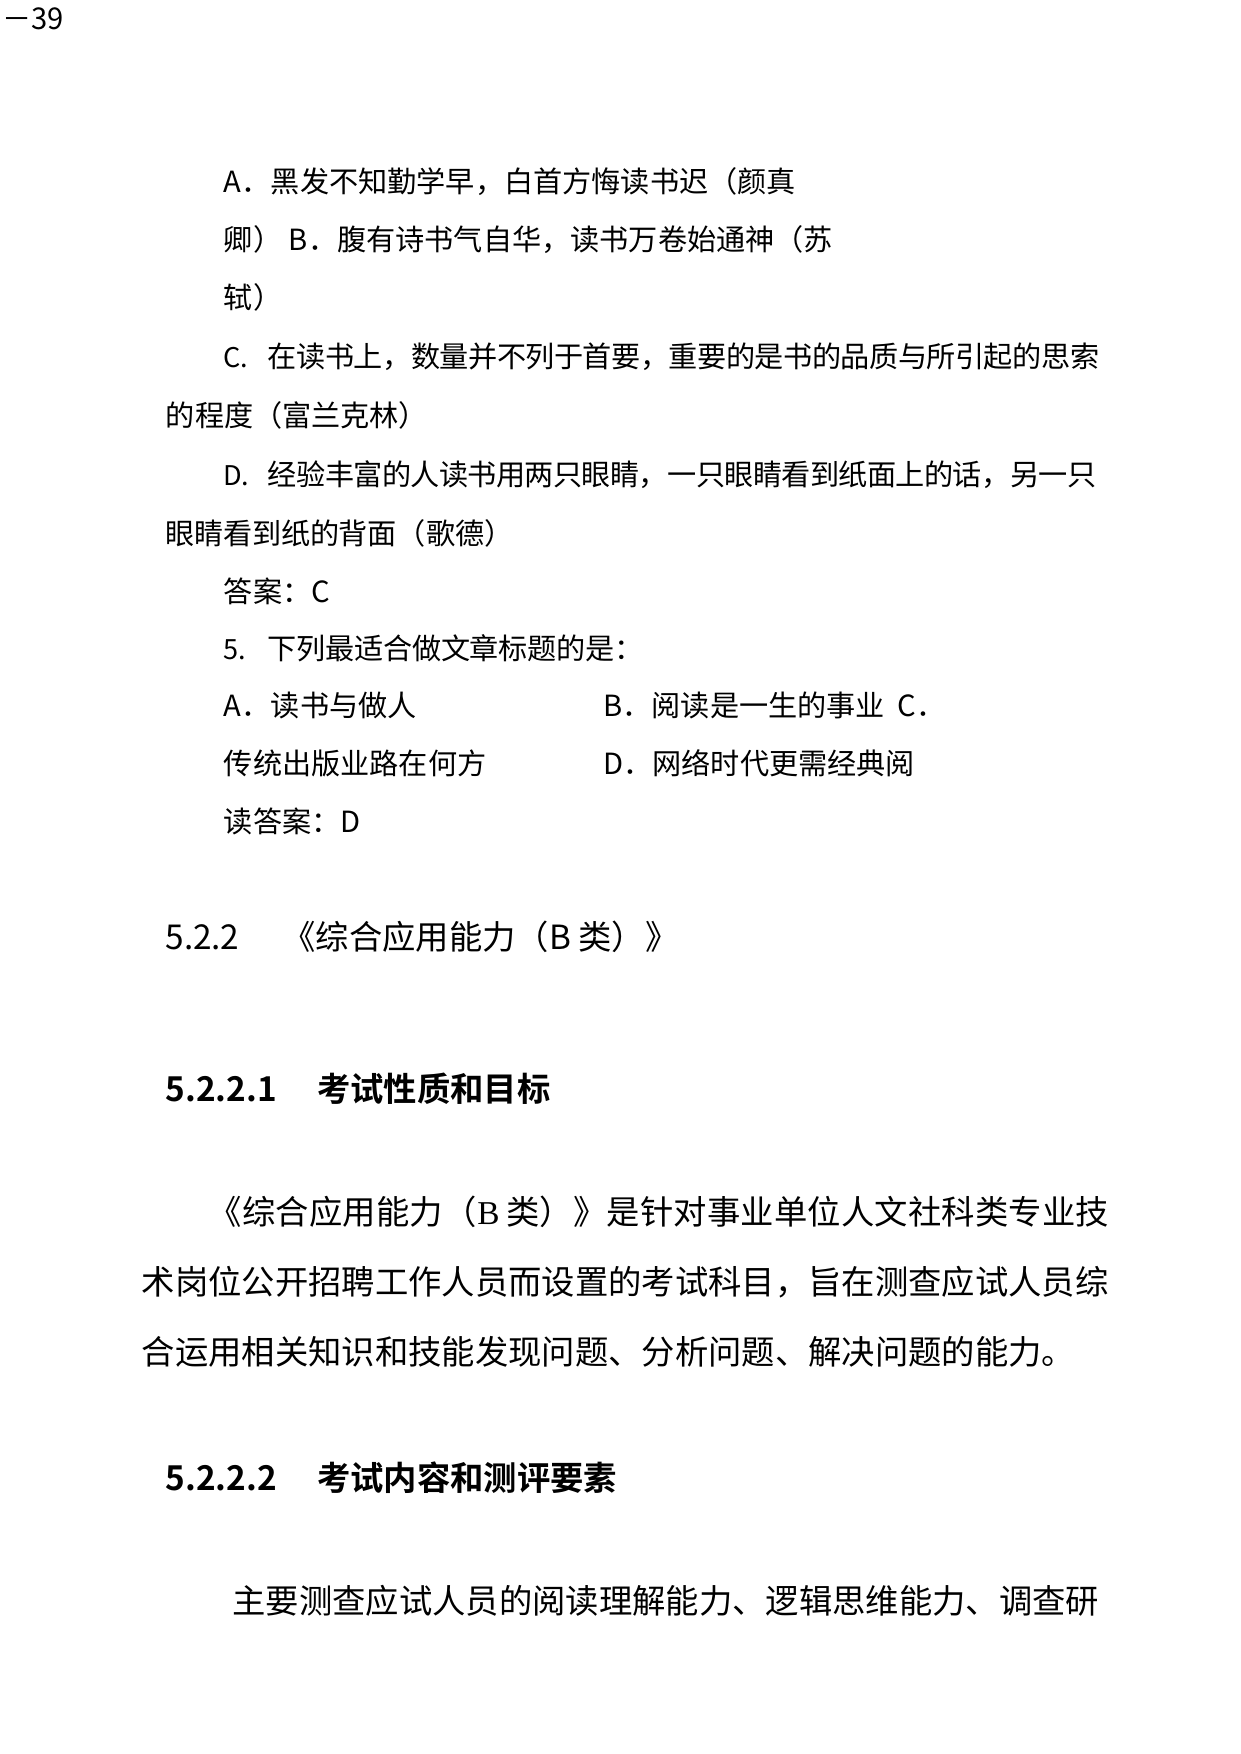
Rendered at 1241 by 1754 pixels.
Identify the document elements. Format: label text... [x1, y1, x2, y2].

text A．黑发不知勤学早，白首方悔读书迟（颜真卿） B．腹有诗书气自华，读书万卷始通神（苏轼） [224, 158, 852, 317]
text 答案：C [224, 568, 1155, 611]
subtitle 《综合应用能力（B 类）》 [166, 911, 1155, 959]
text A．读书与做人 B．阅读是一生的事业 C．传统出版业路在何方 D．网络时代更需经典阅读答案：D [224, 682, 939, 841]
list 考试性质和目标 [165, 1063, 1155, 1111]
list 经验丰富的人读书用两只眼睛，一只眼睛看到纸面上的话，另一只眼睛看到纸的背面（歌德） [166, 452, 1111, 552]
text 《综合应用能力（B类）》是针对事业单位人文社科类专业技术岗位公开招聘工作人员而设置的考试科目，旨在测查应试人员综合运用相关知识和技能发现问题、分析问题、解决问题的能力。 [142, 1186, 1111, 1374]
list 下列最适合做文章标题的是： [224, 626, 1155, 668]
list 考试内容和测评要素 [165, 1452, 1155, 1500]
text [166, 1574, 1110, 1623]
list 在读书上，数量并不列于首要，重要的是书的品质与所引起的思索的程度（富兰克林） [166, 333, 1111, 435]
